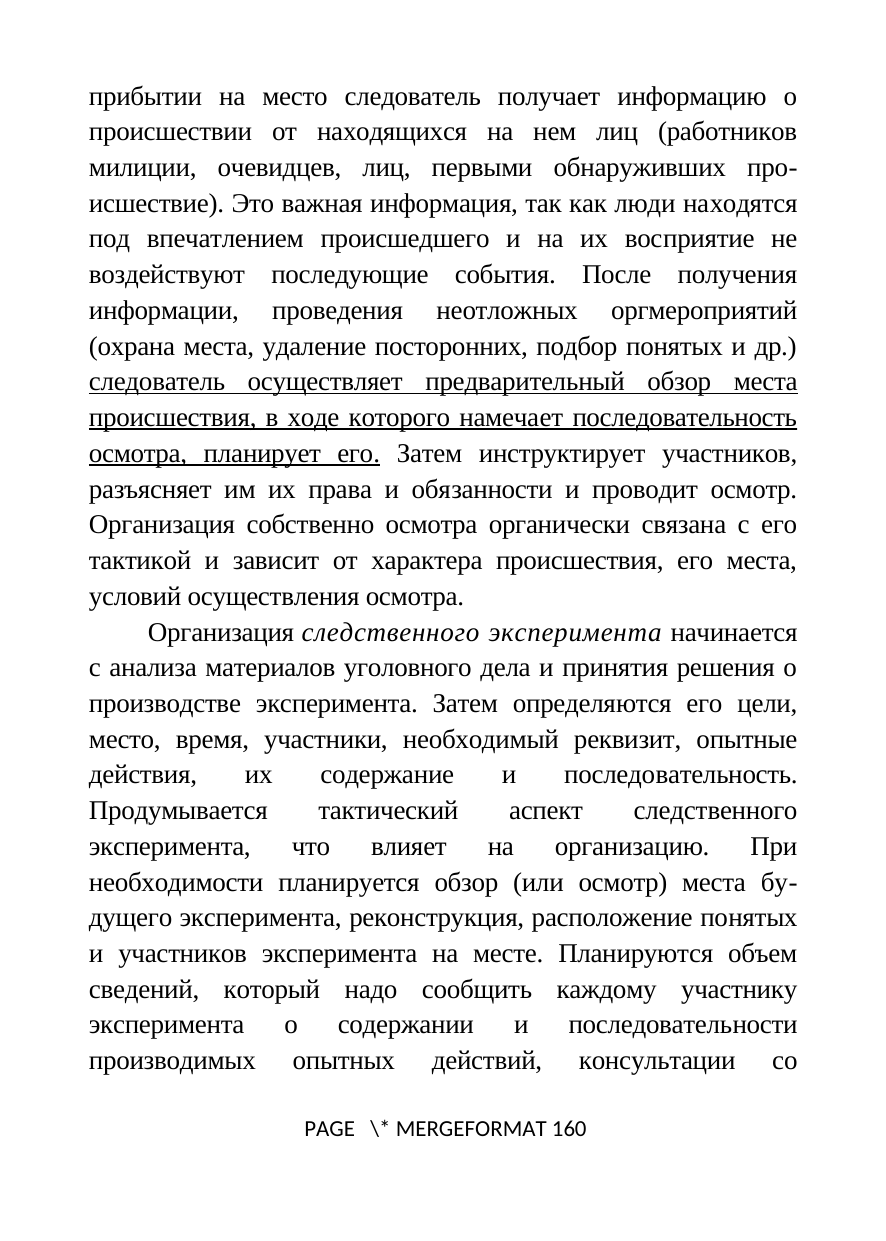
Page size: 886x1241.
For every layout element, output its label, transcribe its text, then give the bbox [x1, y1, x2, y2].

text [89, 616, 797, 1076]
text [89, 80, 797, 393]
